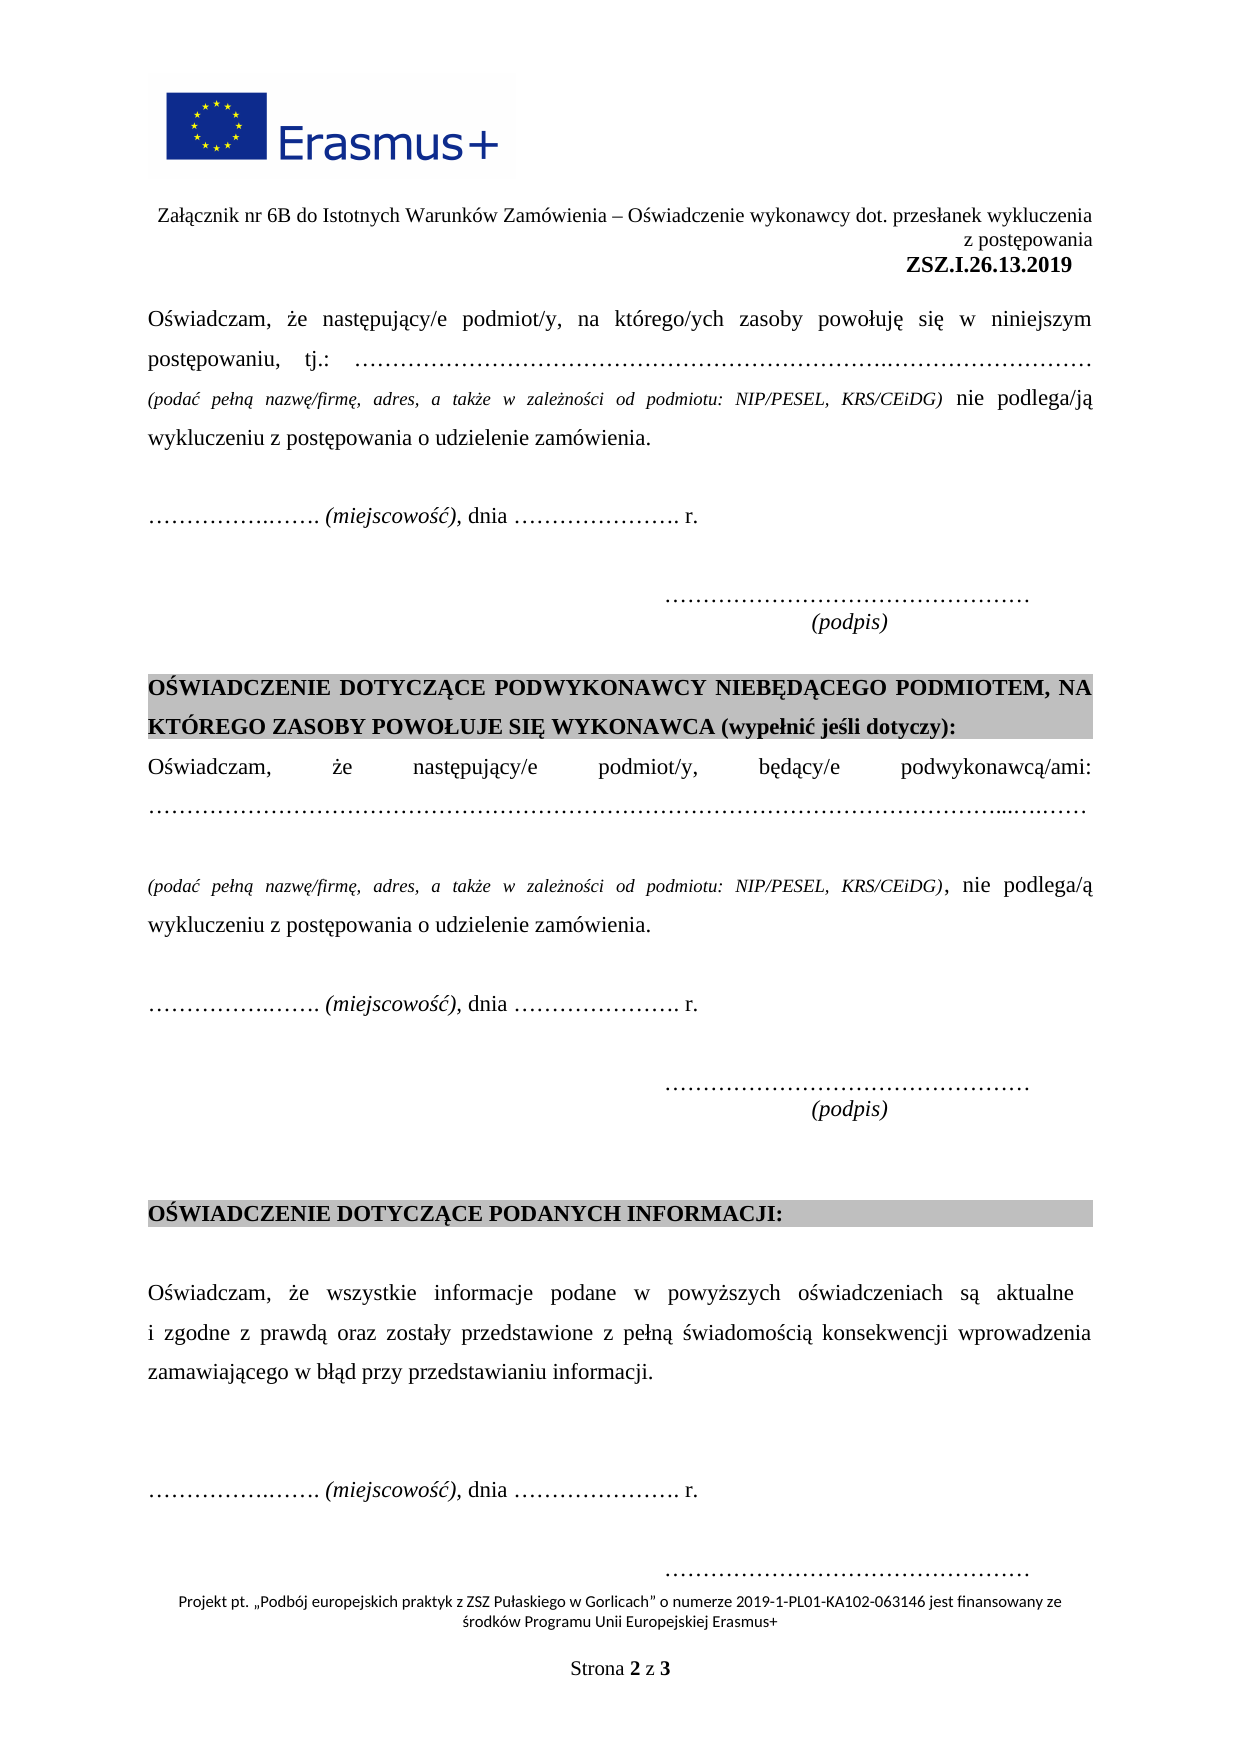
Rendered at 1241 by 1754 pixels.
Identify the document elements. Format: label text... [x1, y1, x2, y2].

text (podpis) [738, 1095, 1093, 1121]
text Oświadczam, że następujący/e podmiot/y, na którego/ych zasoby powołuję się w niniejszym postępowaniu, tj.: …………………………………………………………….……………………… (podać pełną nazwę/firmę, adres, a także w zależności od podmiotu: NIP/PESEL, KRS/CEiDG) nie podlega/ją wykluczeniu z postępowania o udzielenie zamówienia. [148, 305, 1093, 450]
picture [147, 73, 517, 179]
text (podpis) [738, 608, 1093, 634]
text OŚWIADCZENIE DOTYCZĄCE PODWYKONAWCY NIEBĘDĄCEGO PODMIOTEM, NA KTÓREGO ZASOBY POWOŁUJE SIĘ WYKONAWCA (wypełnić jeśli dotyczy): [148, 674, 1093, 739]
text …………….……. (miejscowość), dnia …………………. r. [148, 1477, 1093, 1503]
text …………….……. (miejscowość), dnia …………………. r. [148, 989, 1093, 1016]
text OŚWIADCZENIE DOTYCZĄCE PODANYCH INFORMACJI: [148, 1200, 1093, 1227]
text Oświadczam, że następujący/e podmiot/y, będący/e podwykonawcą/ami: …………………………………………………………………………………………………...….…… (podać pełną nazwę/firmę, adres, a także w zależności od podmiotu: NIP/PESEL, KRS/CEiDG), nie podlega/ą wykluczeniu z postępowania o udzielenie zamówienia. [148, 753, 1093, 937]
text ………………………………………… [148, 582, 1093, 608]
text …………….……. (miejscowość), dnia …………………. r. [148, 503, 1093, 529]
text ………………………………………… [148, 1556, 1093, 1582]
text ………………………………………… [148, 1068, 1093, 1095]
text Oświadczam, że wszystkie informacje podane w powyższych oświadczeniach są aktualne i zgodne z prawdą oraz zostały przedstawione z pełną świadomością konsekwencji wprowadzenia zamawiającego w błąd przy przedstawianiu informacji. [148, 1279, 1093, 1384]
